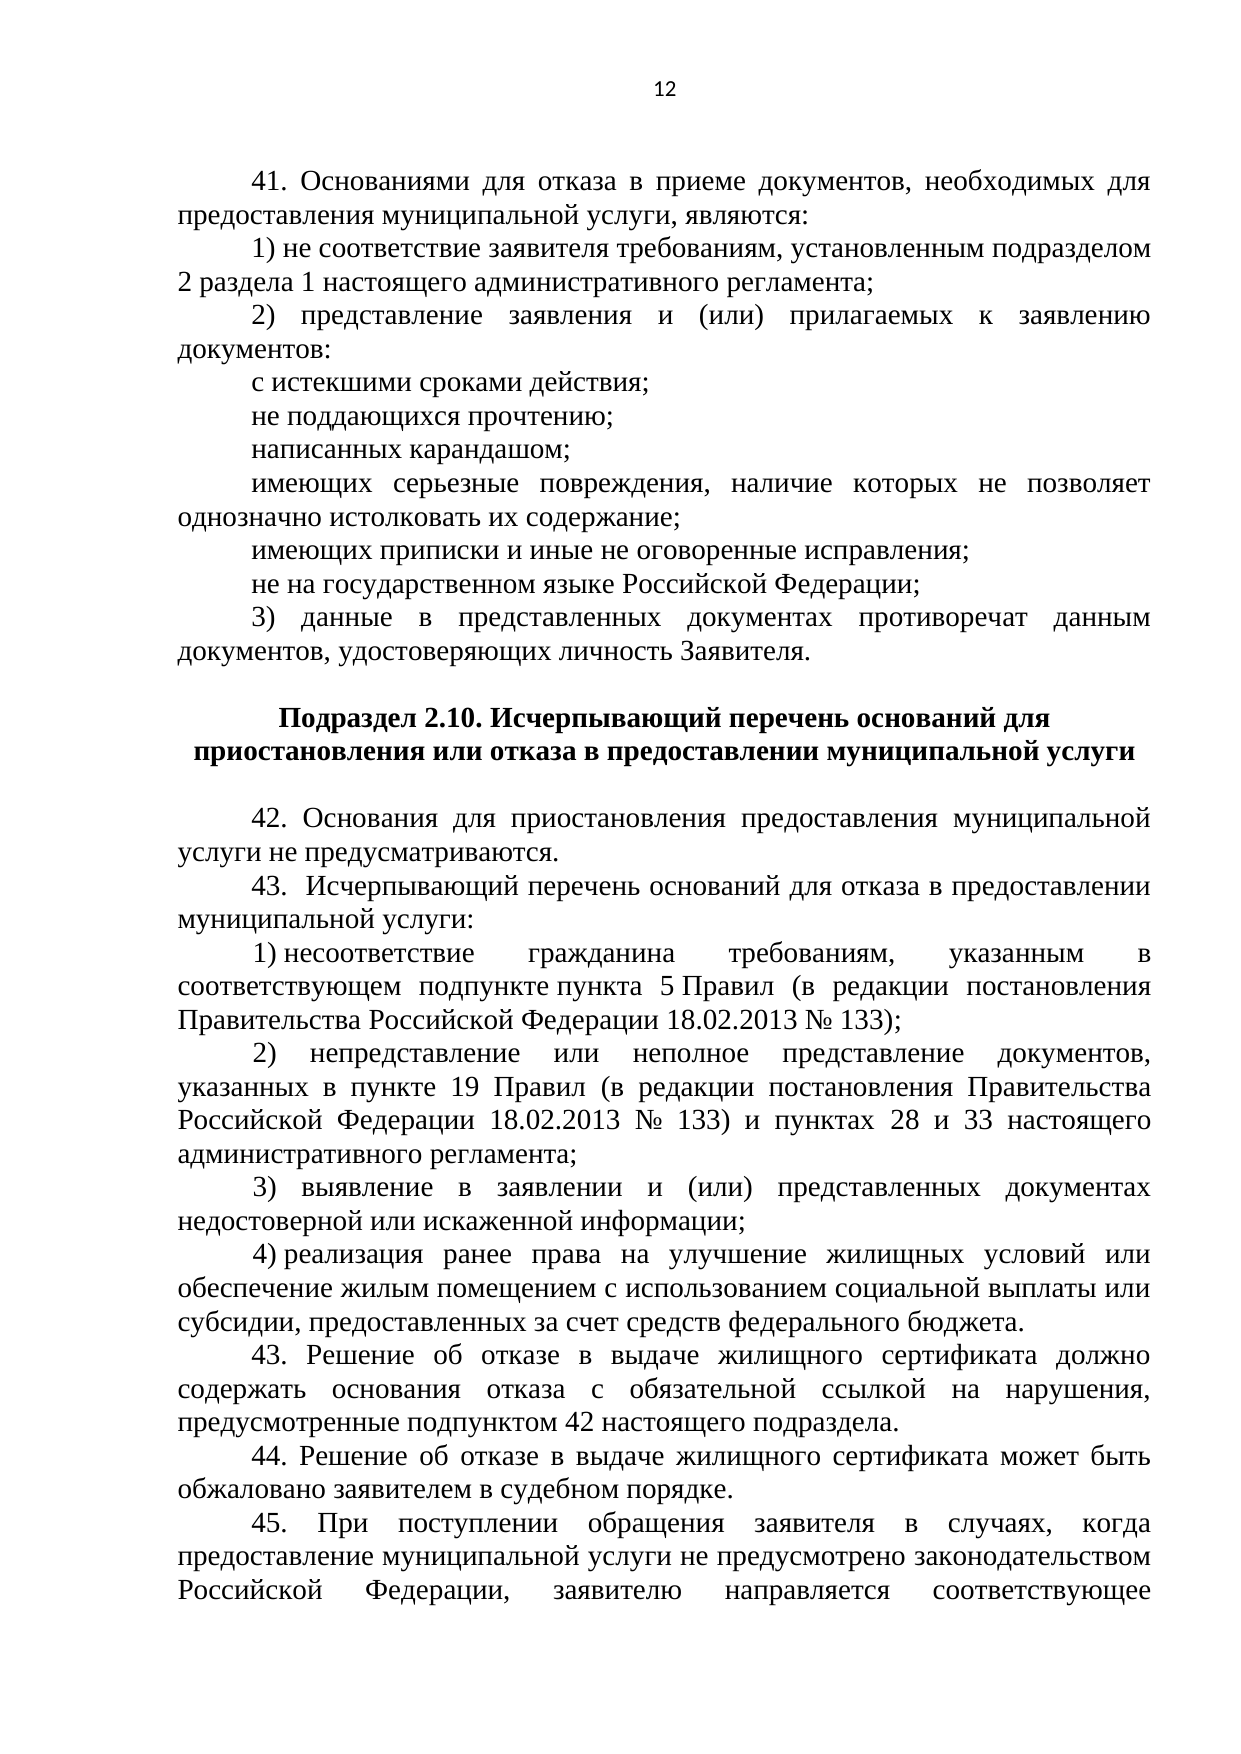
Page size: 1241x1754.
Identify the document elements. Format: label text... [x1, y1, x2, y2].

text 1) не соответствие заявителя требованиям, установленным подразделом 2 раздела 1 настоящего административного регламента; [177, 230, 1152, 297]
text 43. Исчерпывающий перечень оснований для отказа в предоставлении муниципальной услуги: [177, 868, 1152, 935]
text 1) несоответствие гражданина требованиям, указанным в соответствующем подпункте пункта 5 Правил (в редакции постановления Правительства Российской Федерации 18.02.2013 № 133); [177, 935, 1152, 1035]
text 2) непредставление или неполное представление документов, указанных в пункте 19 Правил (в редакции постановления Правительства Российской Федерации 18.02.2013 № 133) и пунктах 28 и 33 настоящего административного регламента; [177, 1035, 1152, 1169]
text написанных карандашом; [177, 432, 1152, 465]
text имеющих серьезные повреждения, наличие которых не позволяет однозначно истолковать их содержание; [177, 465, 1152, 532]
text 2) представление заявления и (или) прилагаемых к заявлению документов: [177, 297, 1152, 364]
text 42. Основания для приостановления предоставления муниципальной услуги не предусматриваются. [177, 801, 1152, 868]
text 3) выявление в заявлении и (или) представленных документах недостоверной или искаженной информации; [177, 1169, 1152, 1237]
text 41. Основаниями для отказа в приеме документов, необходимых для предоставления муниципальной услуги, являются: [177, 163, 1152, 230]
text 4) реализация ранее права на улучшение жилищных условий или обеспечение жилым помещением с использованием социальной выплаты или субсидии, предоставленных за счет средств федерального бюджета. [177, 1237, 1152, 1337]
text имеющих приписки и иные не оговоренные исправления; [177, 532, 1152, 566]
text не на государственном языке Российской Федерации; [177, 566, 1152, 599]
text 43. Решение об отказе в выдаче жилищного сертификата должно содержать основания отказа с обязательной ссылкой на нарушения, предусмотренные подпунктом 42 настоящего подраздела. [177, 1337, 1152, 1438]
text 44. Решение об отказе в выдаче жилищного сертификата может быть обжаловано заявителем в судебном порядке. [177, 1438, 1152, 1505]
text не поддающихся прочтению; [177, 398, 1152, 432]
text 3) данные в представленных документах противоречат данным документов, удостоверяющих личность Заявителя. [177, 599, 1152, 666]
text с истекшими сроками действия; [177, 364, 1152, 398]
text Подраздел 2.10. Исчерпывающий перечень оснований для приостановления или отказа в предоставлении муниципальной услуги [177, 700, 1152, 767]
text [177, 1505, 1152, 1606]
